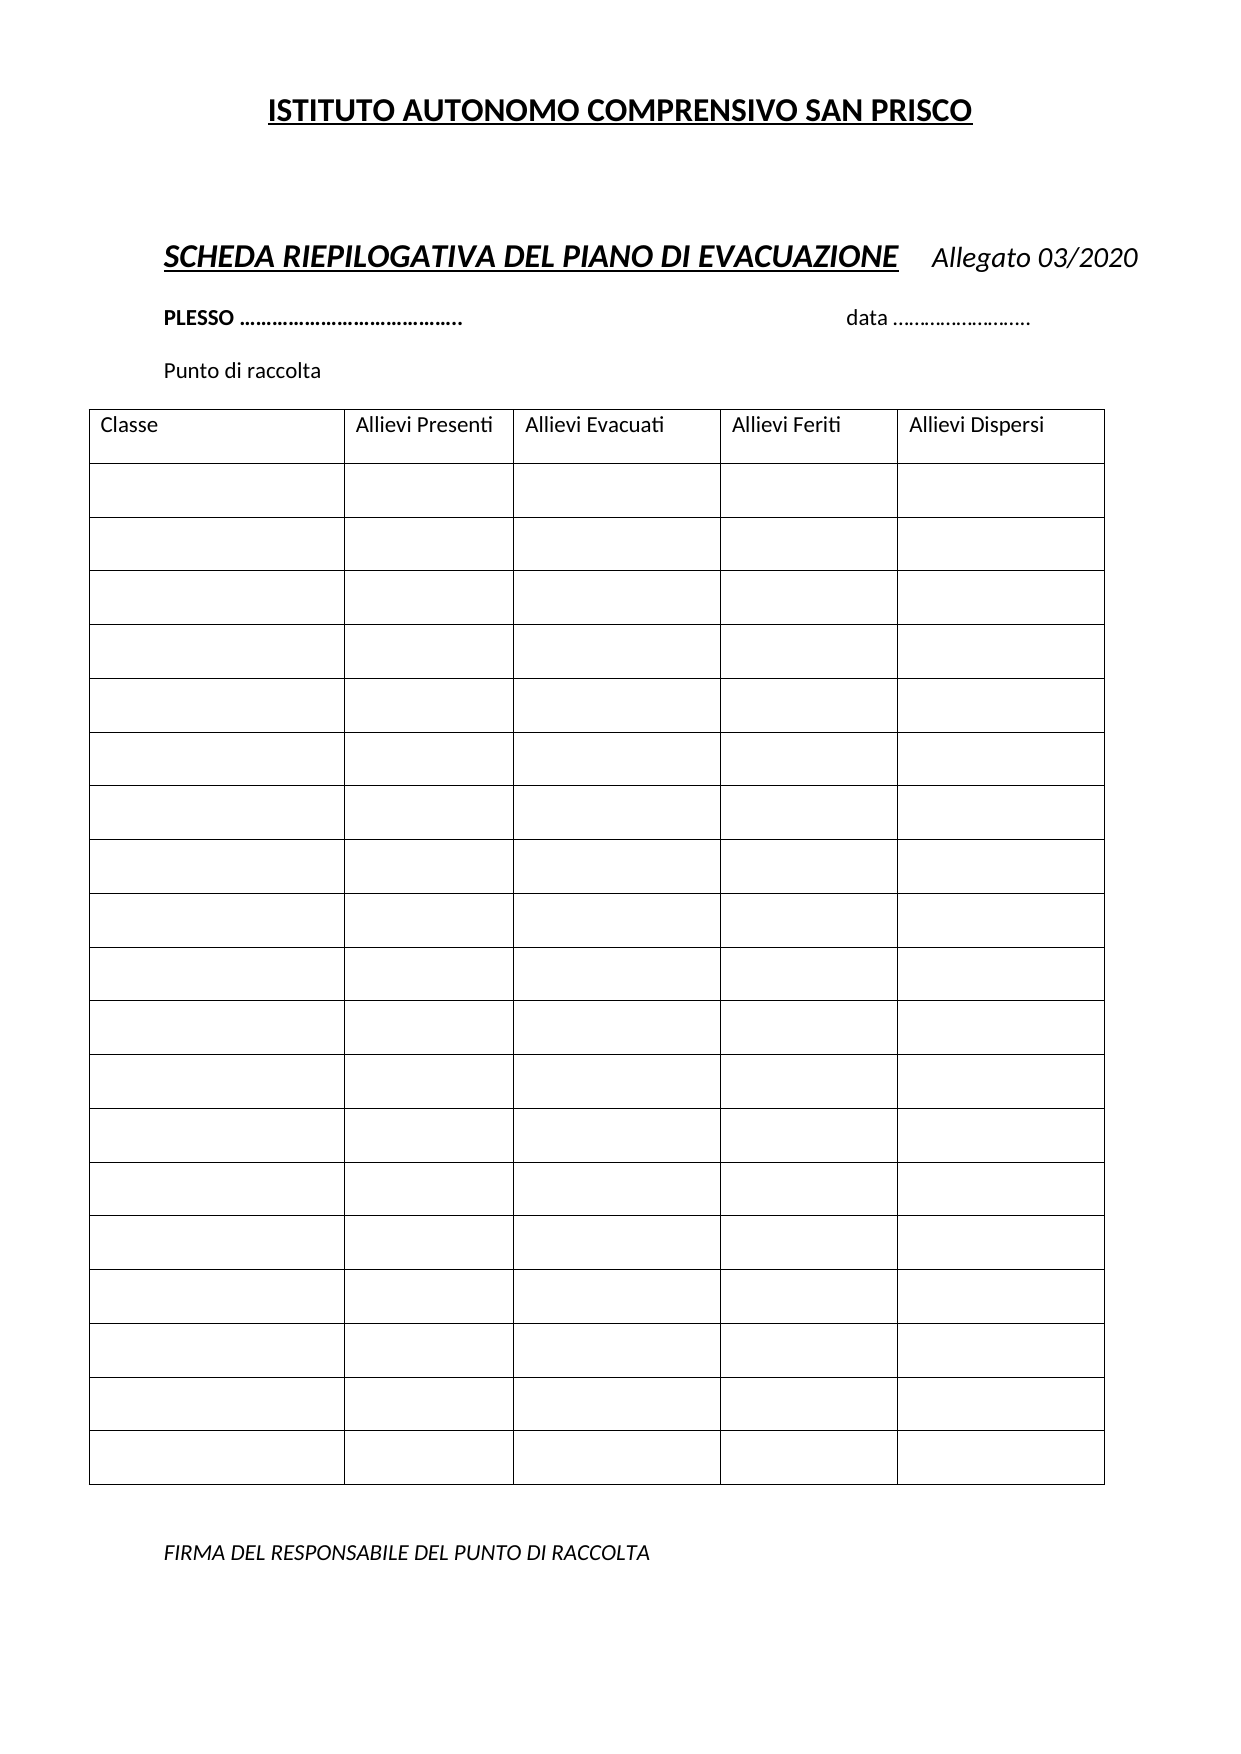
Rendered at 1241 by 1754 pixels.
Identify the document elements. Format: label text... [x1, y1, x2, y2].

table_cell [721, 733, 897, 785]
table_cell [898, 894, 1104, 947]
text Punto di raccolta [164, 356, 1152, 384]
table_cell [345, 1055, 513, 1108]
table_cell [898, 1216, 1104, 1269]
table_cell [90, 1055, 344, 1108]
table_cell [345, 948, 513, 1000]
table_cell [345, 840, 513, 893]
table_cell [514, 1378, 720, 1430]
table_cell [90, 840, 344, 893]
table_cell [345, 1324, 513, 1377]
table_cell [90, 1324, 344, 1377]
table_cell [514, 840, 720, 893]
table_cell [345, 894, 513, 947]
table_header Allievi Evacuati [514, 410, 720, 463]
table_cell [345, 733, 513, 785]
table_cell [90, 733, 344, 785]
table_cell [514, 948, 720, 1000]
table_cell [721, 625, 897, 678]
table_cell [514, 464, 720, 517]
table_cell [345, 1216, 513, 1269]
table_cell [345, 1431, 513, 1484]
table_cell [90, 1001, 344, 1054]
table_cell [345, 1001, 513, 1054]
table_cell [721, 1001, 897, 1054]
table_cell [898, 625, 1104, 678]
text ISTITUTO AUTONOMO COMPRENSIVO SAN PRISCO [89, 89, 1152, 129]
table_header Classe [90, 410, 344, 463]
table_cell [345, 625, 513, 678]
table_cell [898, 1270, 1104, 1323]
table_cell [90, 1216, 344, 1269]
table_cell [898, 1431, 1104, 1484]
table_cell [514, 1055, 720, 1108]
table_cell [898, 679, 1104, 732]
table_cell [514, 1163, 720, 1215]
table_cell [90, 1431, 344, 1484]
table_cell [898, 733, 1104, 785]
text PLESSO ………………………………….. data …………………….. [164, 303, 1152, 331]
table_cell [90, 948, 344, 1000]
table_header Allievi Dispersi [898, 410, 1104, 463]
table_cell [90, 1270, 344, 1323]
text SCHEDA RIEPILOGATIVA DEL PIANO DI EVACUAZIONE Allegato 03/2020 [164, 235, 1152, 276]
table_cell [898, 1324, 1104, 1377]
table_cell [90, 894, 344, 947]
table_cell [721, 1378, 897, 1430]
table_cell [514, 1324, 720, 1377]
table_cell [345, 1109, 513, 1162]
table_cell [514, 1216, 720, 1269]
table_cell [721, 571, 897, 624]
text FIRMA DEL RESPONSABILE DEL PUNTO DI RACCOLTA [164, 1538, 1152, 1566]
table_cell [721, 518, 897, 570]
table_cell [345, 464, 513, 517]
table_cell [90, 464, 344, 517]
table_cell [721, 840, 897, 893]
table_cell [721, 1163, 897, 1215]
table_cell [898, 1378, 1104, 1430]
table_cell [898, 948, 1104, 1000]
table_cell [345, 679, 513, 732]
table_cell [514, 733, 720, 785]
table_cell [721, 464, 897, 517]
table_cell [721, 1270, 897, 1323]
table_cell [90, 1163, 344, 1215]
table_cell [898, 786, 1104, 839]
table_cell [514, 894, 720, 947]
table_cell [721, 948, 897, 1000]
table_cell [345, 571, 513, 624]
table_cell [90, 786, 344, 839]
table_cell [514, 1109, 720, 1162]
table_cell [721, 786, 897, 839]
table_cell [721, 894, 897, 947]
table_header Allievi Presenti [345, 410, 513, 463]
table_cell [90, 679, 344, 732]
table_cell [90, 625, 344, 678]
table_cell [90, 518, 344, 570]
table_cell [721, 1055, 897, 1108]
table_cell [514, 786, 720, 839]
table_header Allievi Feriti [721, 410, 897, 463]
table_cell [514, 679, 720, 732]
table_cell [898, 518, 1104, 570]
table_cell [345, 518, 513, 570]
table_cell [721, 679, 897, 732]
table_cell [90, 1378, 344, 1430]
table_cell [345, 786, 513, 839]
table_cell [898, 1163, 1104, 1215]
table_cell [898, 464, 1104, 517]
table_cell [514, 518, 720, 570]
table_cell [898, 1001, 1104, 1054]
table_cell [514, 571, 720, 624]
table_cell [345, 1163, 513, 1215]
table_cell [514, 1001, 720, 1054]
table_cell [345, 1270, 513, 1323]
table_cell [514, 1431, 720, 1484]
table_cell [898, 571, 1104, 624]
table_cell [345, 1378, 513, 1430]
table_cell [721, 1324, 897, 1377]
table_cell [898, 840, 1104, 893]
table_cell [721, 1431, 897, 1484]
table_cell [721, 1109, 897, 1162]
table_cell [514, 625, 720, 678]
table_cell [90, 571, 344, 624]
table_cell [514, 1270, 720, 1323]
table_cell [898, 1055, 1104, 1108]
table_cell [90, 1109, 344, 1162]
table_cell [721, 1216, 897, 1269]
table_cell [898, 1109, 1104, 1162]
